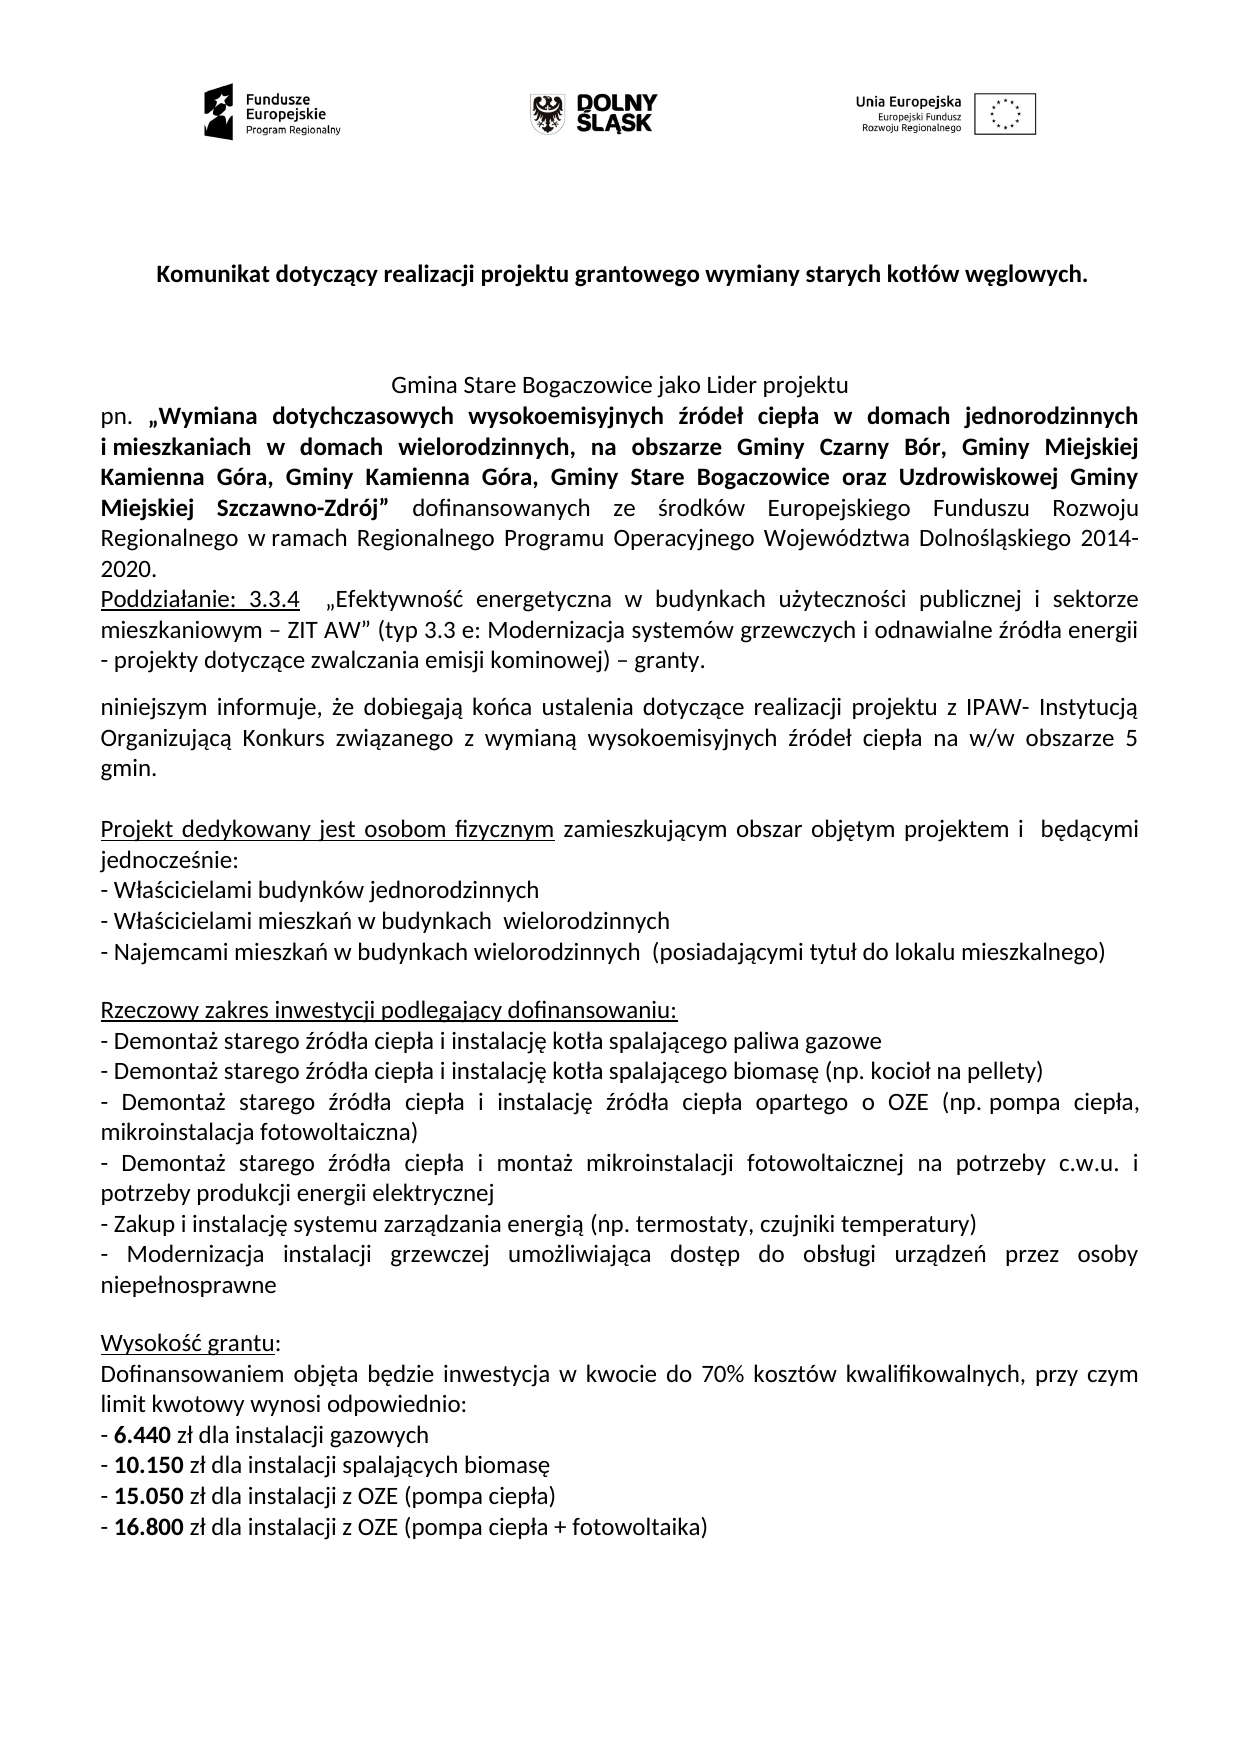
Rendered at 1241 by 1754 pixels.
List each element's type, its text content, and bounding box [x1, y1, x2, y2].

text niniejszym informuje, że dobiegają końca ustalenia dotyczące realizacji projektu z IPAW- Instytucją Organizującą Konkurs związanego z wymianą wysokoemisyjnych źródeł ciepła na w/w obszarze 5 gmin. [100, 692, 1140, 783]
text - Modernizacja instalacji grzewczej umożliwiająca dostęp do obsługi urządzeń przez osoby niepełnosprawne [100, 1238, 1140, 1299]
text - Demontaż starego źródła ciepła i instalację kotła spalającego paliwa gazowe [100, 1025, 1140, 1055]
text Dofinansowaniem objęta będzie inwestycja w kwocie do 70% kosztów kwalifikowalnych, przy czym limit kwotowy wynosi odpowiednio: [100, 1358, 1140, 1419]
text - 6.440 zł dla instalacji gazowych [100, 1419, 1140, 1449]
text Komunikat dotyczący realizacji projektu grantowego wymiany starych kotłów węglowych. [100, 258, 1140, 288]
text - Właścicielami budynków jednorodzinnych [100, 875, 1140, 905]
text - Demontaż starego źródła ciepła i montaż mikroinstalacji fotowoltaicznej na potrzeby c.w.u. i potrzeby produkcji energii elektrycznej [100, 1147, 1140, 1208]
text - Zakup i instalację systemu zarządzania energią (np. termostaty, czujniki temperatury) [100, 1208, 1140, 1238]
text - Demontaż starego źródła ciepła i instalację kotła spalającego biomasę (np. kocioł na pellety) [100, 1055, 1140, 1086]
text - Najemcami mieszkań w budynkach wielorodzinnych (posiadającymi tytuł do lokalu mieszkalnego) [100, 936, 1140, 966]
list Gmina Stare Bogaczowice jako Lider projektu [100, 370, 1140, 400]
list Poddziałanie: 3.3.4 „Efektywność energetyczna w budynkach użyteczności publicznej i sektorze mieszkaniowym – ZIT AW” (typ 3.3 e: Modernizacja systemów grzewczych i odnawialne źródła energii - projekty dotyczące zwalczania emisji kominowej) – granty. [100, 583, 1140, 675]
text Projekt dedykowany jest osobom fizycznym zamieszkującym obszar objętym projektem i będącymi jednocześnie: [100, 814, 1140, 875]
text - Demontaż starego źródła ciepła i instalację źródła ciepła opartego o OZE (np. pompa ciepła, mikroinstalacja fotowoltaiczna) [100, 1086, 1140, 1147]
picture [147, 73, 1093, 152]
list pn. „Wymiana dotychczasowych wysokoemisyjnych źródeł ciepła w domach jednorodzinnych i mieszkaniach w domach wielorodzinnych, na obszarze Gminy Czarny Bór, Gminy Miejskiej Kamienna Góra, Gminy Kamienna Góra, Gminy Stare Bogaczowice oraz Uzdrowiskowej Gminy Miejskiej Szczawno-Zdrój” dofinansowanych ze środków Europejskiego Funduszu Rozwoju Regionalnego w ramach Regionalnego Programu Operacyjnego Województwa Dolnośląskiego 2014-2020. [100, 400, 1140, 583]
text Wysokość grantu: [100, 1327, 1140, 1358]
text - 10.150 zł dla instalacji spalających biomasę [100, 1449, 1140, 1480]
text - 16.800 zł dla instalacji z OZE (pompa ciepła + fotowoltaika) [100, 1511, 1140, 1541]
text - Właścicielami mieszkań w budynkach wielorodzinnych [100, 905, 1140, 936]
text Rzeczowy zakres inwestycji podlegający dofinansowaniu: [100, 994, 1140, 1025]
text - 15.050 zł dla instalacji z OZE (pompa ciepła) [100, 1480, 1140, 1511]
